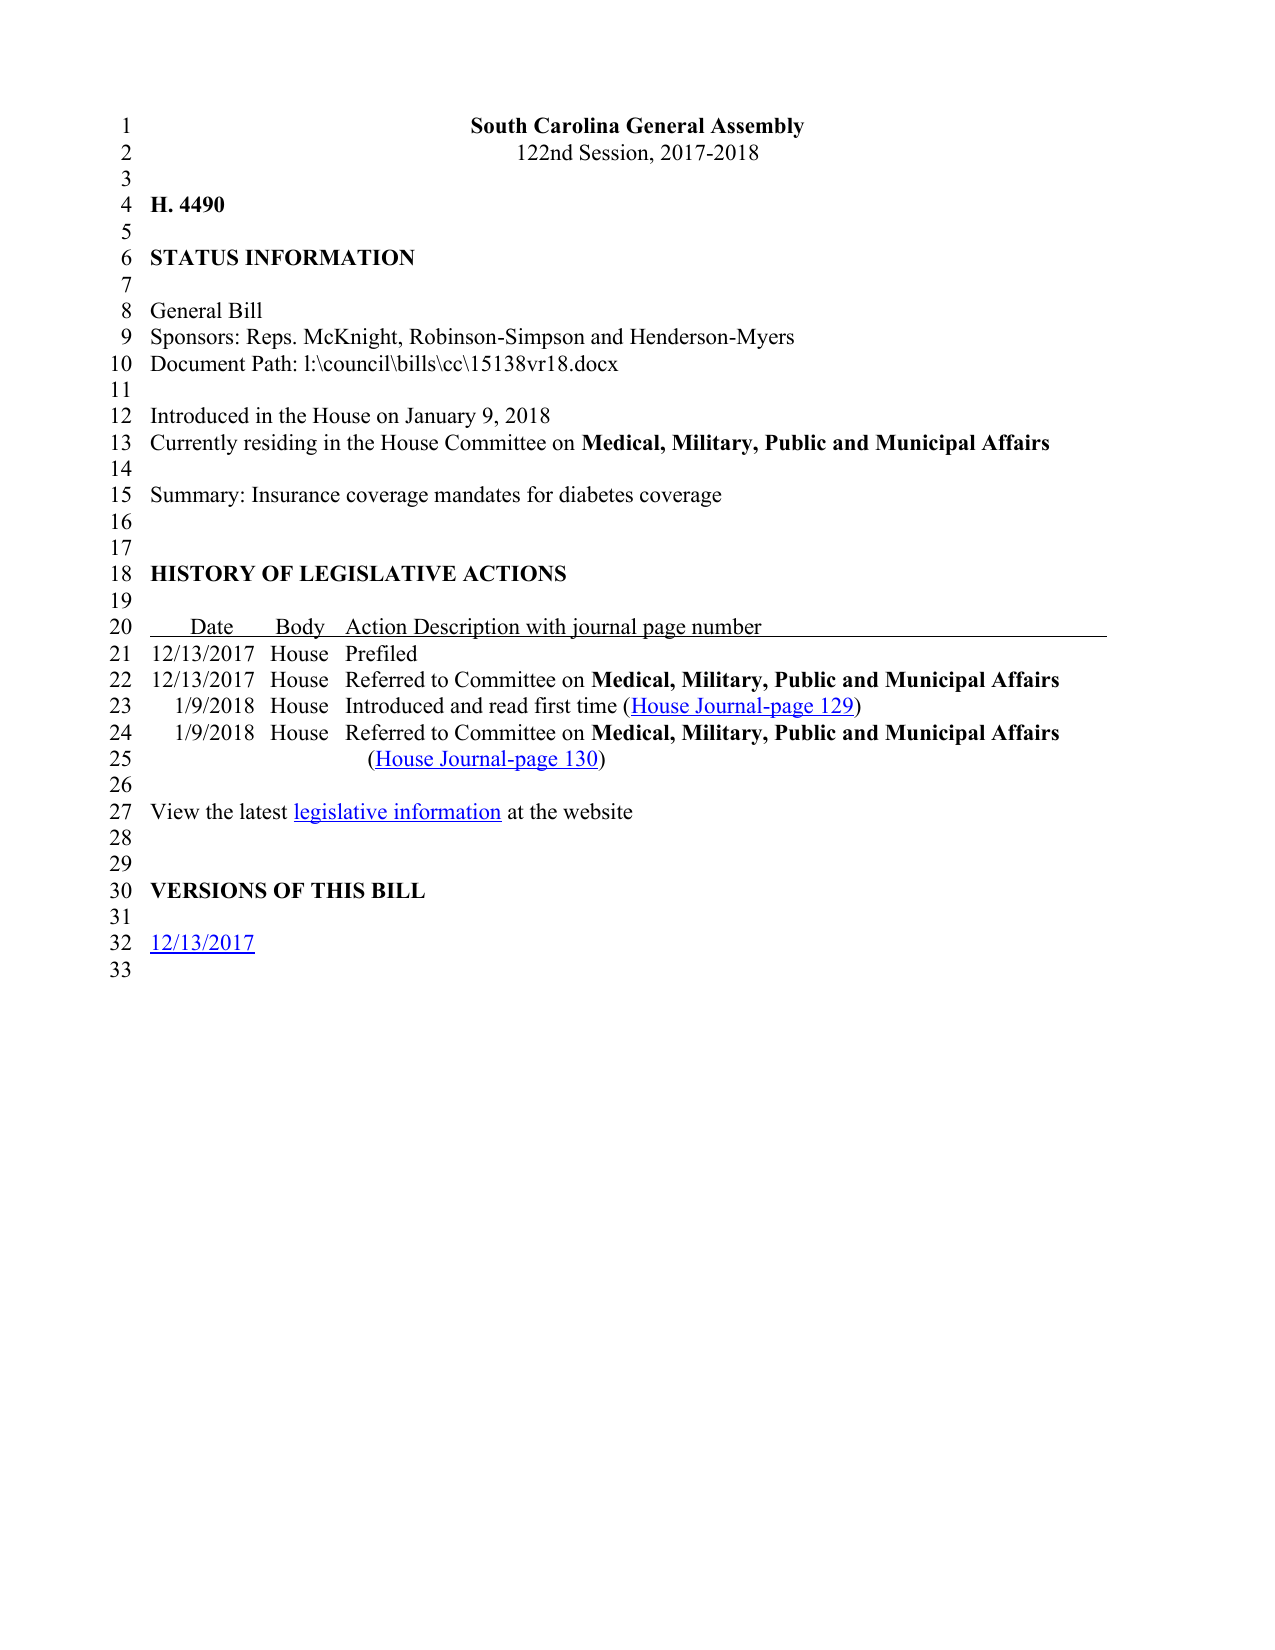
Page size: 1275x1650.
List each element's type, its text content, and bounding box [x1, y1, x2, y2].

text 12/13/2017 House Prefiled [150, 639, 1125, 666]
text Document Path: l:\council\bills\cc\15138vr18.docx [150, 350, 1125, 376]
text Currently residing in the House Committee on Medical, Military, Public and Municipal Affairs [150, 429, 1125, 455]
text Summary: Insurance coverage mandates for diabetes coverage [150, 481, 1125, 508]
text 1/9/2018 House Introduced and read first time (House Journal-page 129) [150, 692, 1125, 719]
text View the latest legislative information at the website [150, 798, 1125, 824]
text STATUS INFORMATION [150, 244, 1125, 271]
text General Bill [150, 297, 1125, 323]
text HISTORY OF LEGISLATIVE ACTIONS [150, 561, 1125, 587]
text South Carolina General Assembly [150, 112, 1125, 139]
text 12/13/2017 [150, 929, 1125, 956]
text VERSIONS OF THIS BILL [150, 877, 1125, 903]
text Sponsors: Reps. McKnight, Robinson-Simpson and Henderson-Myers [150, 323, 1125, 350]
text Introduced in the House on January 9, 2018 [150, 402, 1125, 429]
text 12/13/2017 House Referred to Committee on Medical, Military, Public and Municipal Affairs [150, 666, 1125, 692]
text 122nd Session, 2017-2018 [150, 139, 1125, 165]
text H. 4490 [150, 192, 1125, 218]
text Date Body Action Description with journal page number [150, 613, 1125, 639]
text 1/9/2018 House Referred to Committee on Medical, Military, Public and Municipal Affairs (House Journal-page 130) [150, 719, 1125, 771]
